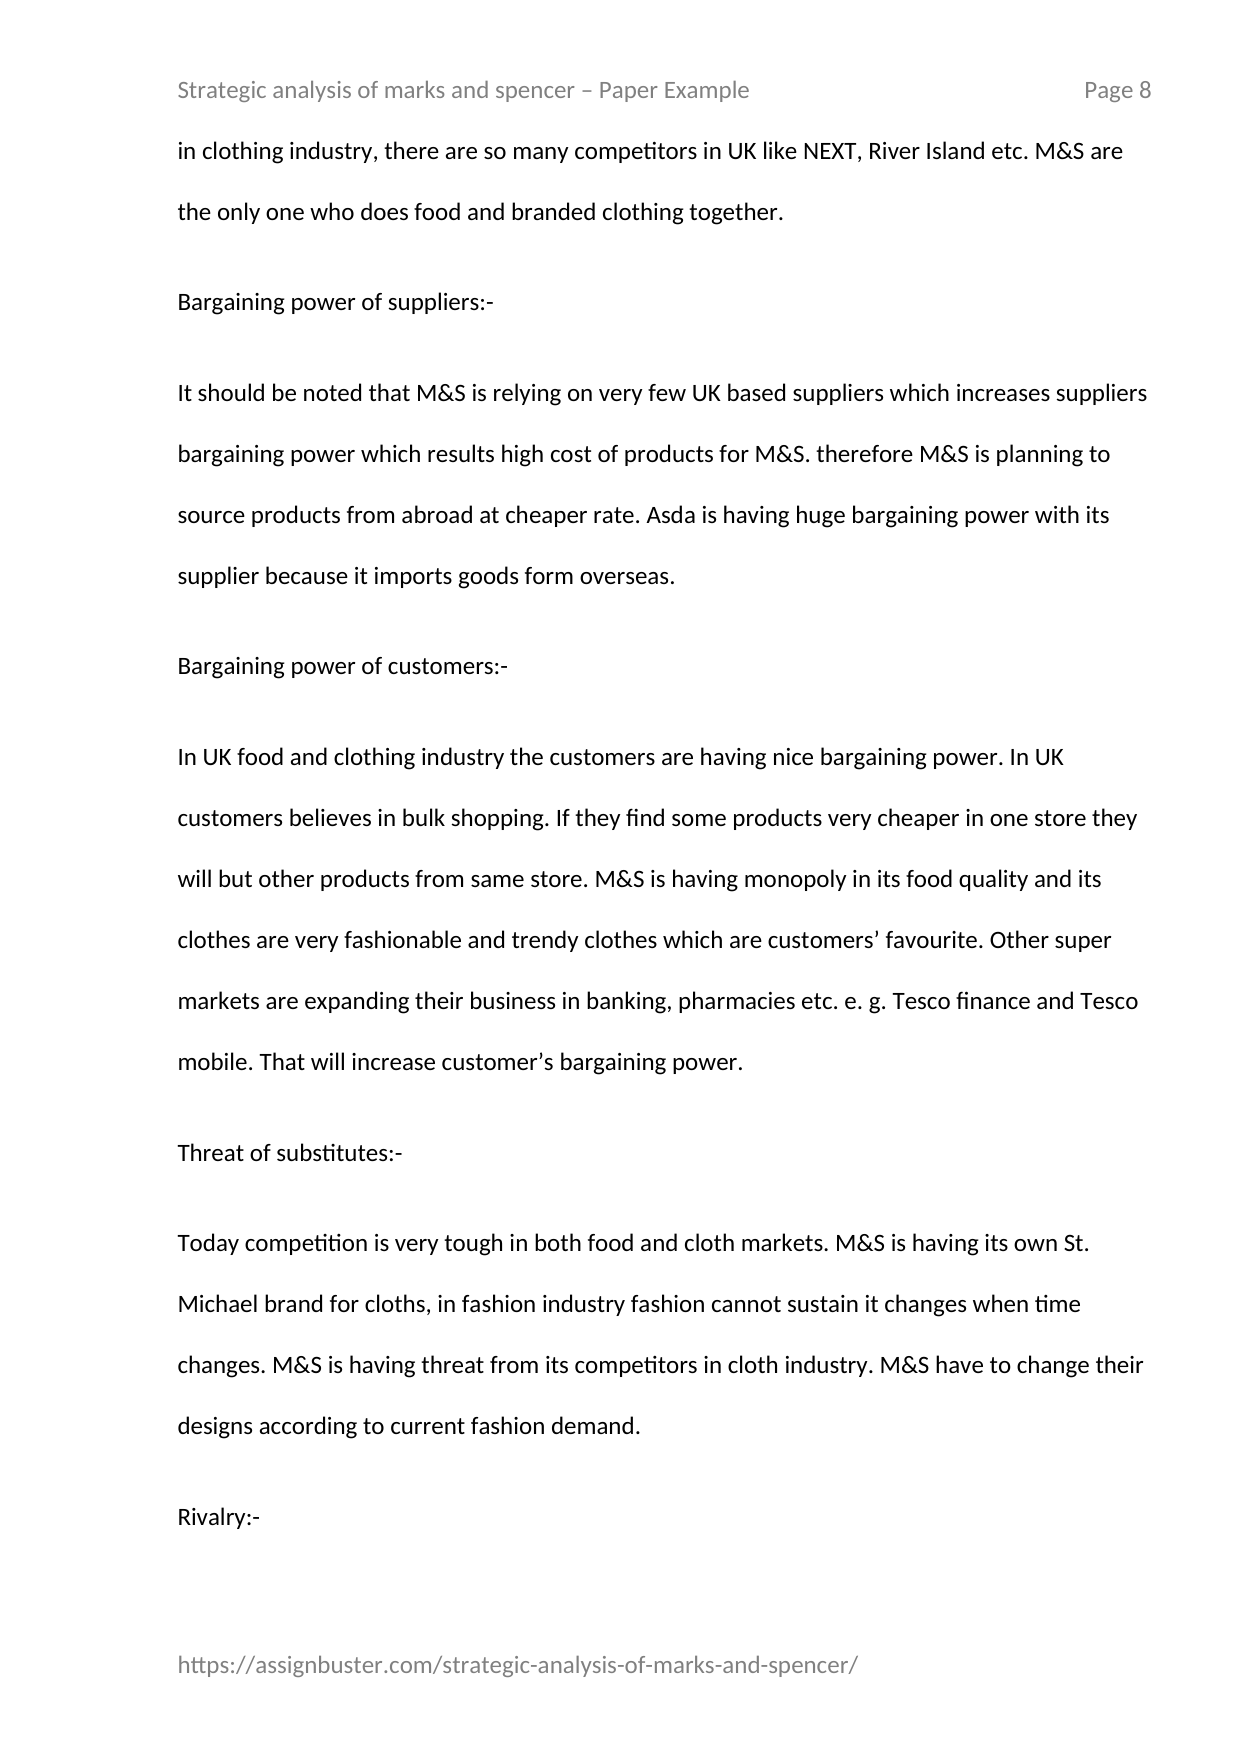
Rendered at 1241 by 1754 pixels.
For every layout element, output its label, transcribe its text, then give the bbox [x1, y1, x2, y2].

text Rivalry:- [177, 1501, 1152, 1531]
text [177, 135, 1152, 226]
text Bargaining power of customers:- [177, 651, 1152, 681]
text Bargaining power of suppliers:- [177, 286, 1152, 317]
text Threat of substitutes:- [177, 1137, 1152, 1167]
text In UK food and clothing industry the customers are having nice bargaining power. In UK customers believes in bulk shopping. If they find some products very cheaper in one store they will but other products from same store. M&S is having monopoly in its food quality and its clothes are very fashionable and trendy clothes which are customers’ favourite. Other super markets are expanding their business in banking, pharmacies etc. e. g. Tesco finance and Tesco mobile. That will increase customer’s bargaining power. [177, 741, 1152, 1077]
text It should be noted that M&S is relying on very few UK based suppliers which increases suppliers bargaining power which results high cost of products for M&S. therefore M&S is planning to source products from abroad at cheaper rate. Asda is having huge bargaining power with its supplier because it imports goods form overseas. [177, 377, 1152, 591]
text Today competition is very tough in both food and cloth markets. M&S is having its own St. Michael brand for cloths, in fashion industry fashion cannot sustain it changes when time changes. M&S is having threat from its competitors in cloth industry. M&S have to change their designs according to current fashion demand. [177, 1227, 1152, 1441]
